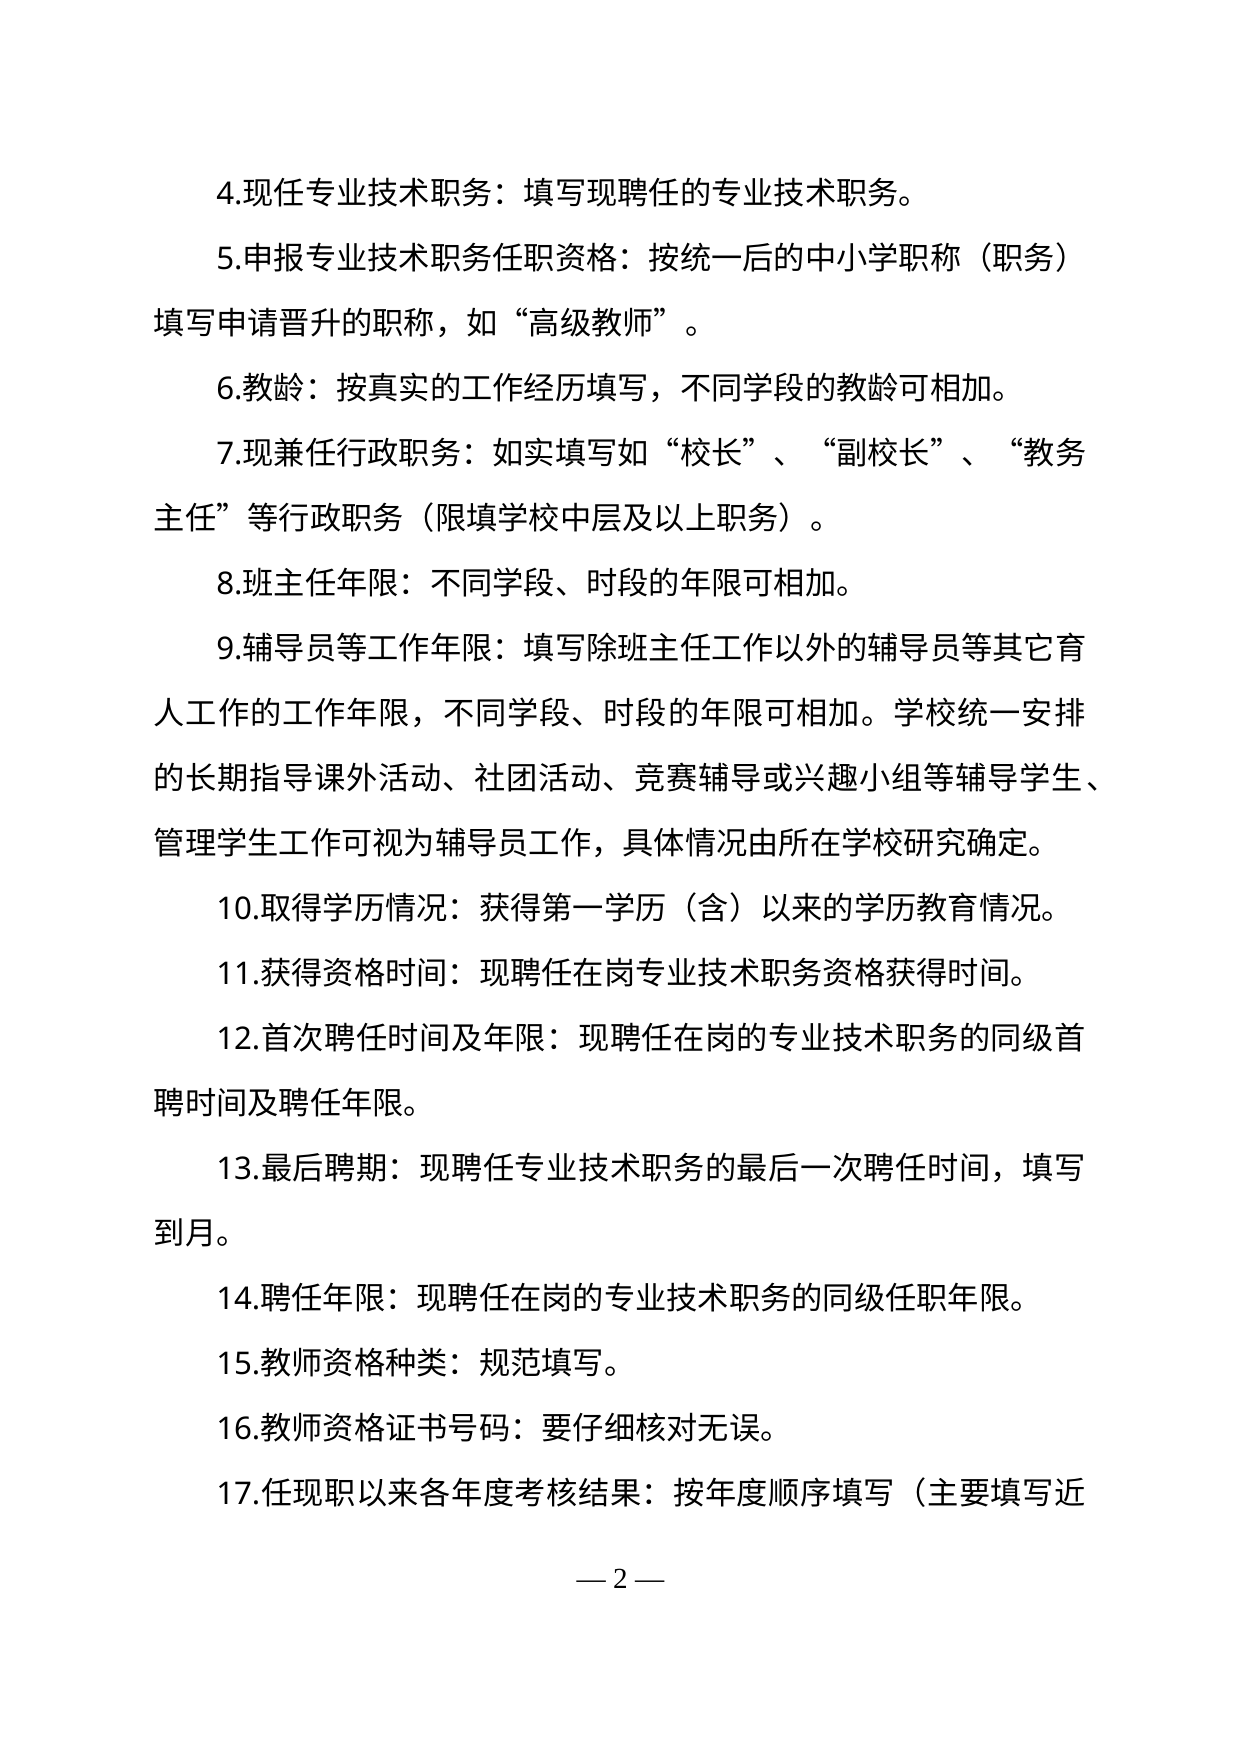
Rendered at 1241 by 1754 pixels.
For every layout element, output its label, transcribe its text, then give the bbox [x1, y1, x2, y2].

text 12.首次聘任时间及年限：现聘任在岗的专业技术职务的同级首聘时间及聘任年限。 [153, 1003, 1087, 1133]
text 13.最后聘期：现聘任专业技术职务的最后一次聘任时间，填写到月。 [153, 1133, 1087, 1263]
text 10.取得学历情况：获得第一学历（含）以来的学历教育情况。 [153, 873, 1087, 938]
text 4.现任专业技术职务：填写现聘任的专业技术职务。 [153, 158, 1087, 223]
text 9.辅导员等工作年限：填写除班主任工作以外的辅导员等其它育人工作的工作年限，不同学段、时段的年限可相加。学校统一安排的长期指导课外活动、社团活动、竞赛辅导或兴趣小组等辅导学生、管理学生工作可视为辅导员工作，具体情况由所在学校研究确定。 [153, 613, 1087, 873]
text 15.教师资格种类：规范填写。 [153, 1328, 1087, 1393]
text 7.现兼任行政职务：如实填写如“校长”、“副校长”、“教务主任”等行政职务（限填学校中层及以上职务）。 [153, 418, 1087, 548]
text 8.班主任年限：不同学段、时段的年限可相加。 [153, 548, 1087, 613]
text 16.教师资格证书号码：要仔细核对无误。 [153, 1393, 1087, 1458]
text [153, 1458, 1087, 1523]
text 5.申报专业技术职务任职资格：按统一后的中小学职称（职务）填写申请晋升的职称，如“高级教师”。 [153, 223, 1087, 353]
text 6.教龄：按真实的工作经历填写，不同学段的教龄可相加。 [153, 353, 1087, 418]
text 11.获得资格时间：现聘任在岗专业技术职务资格获得时间。 [153, 938, 1087, 1003]
text 14.聘任年限：现聘任在岗的专业技术职务的同级任职年限。 [153, 1263, 1087, 1328]
